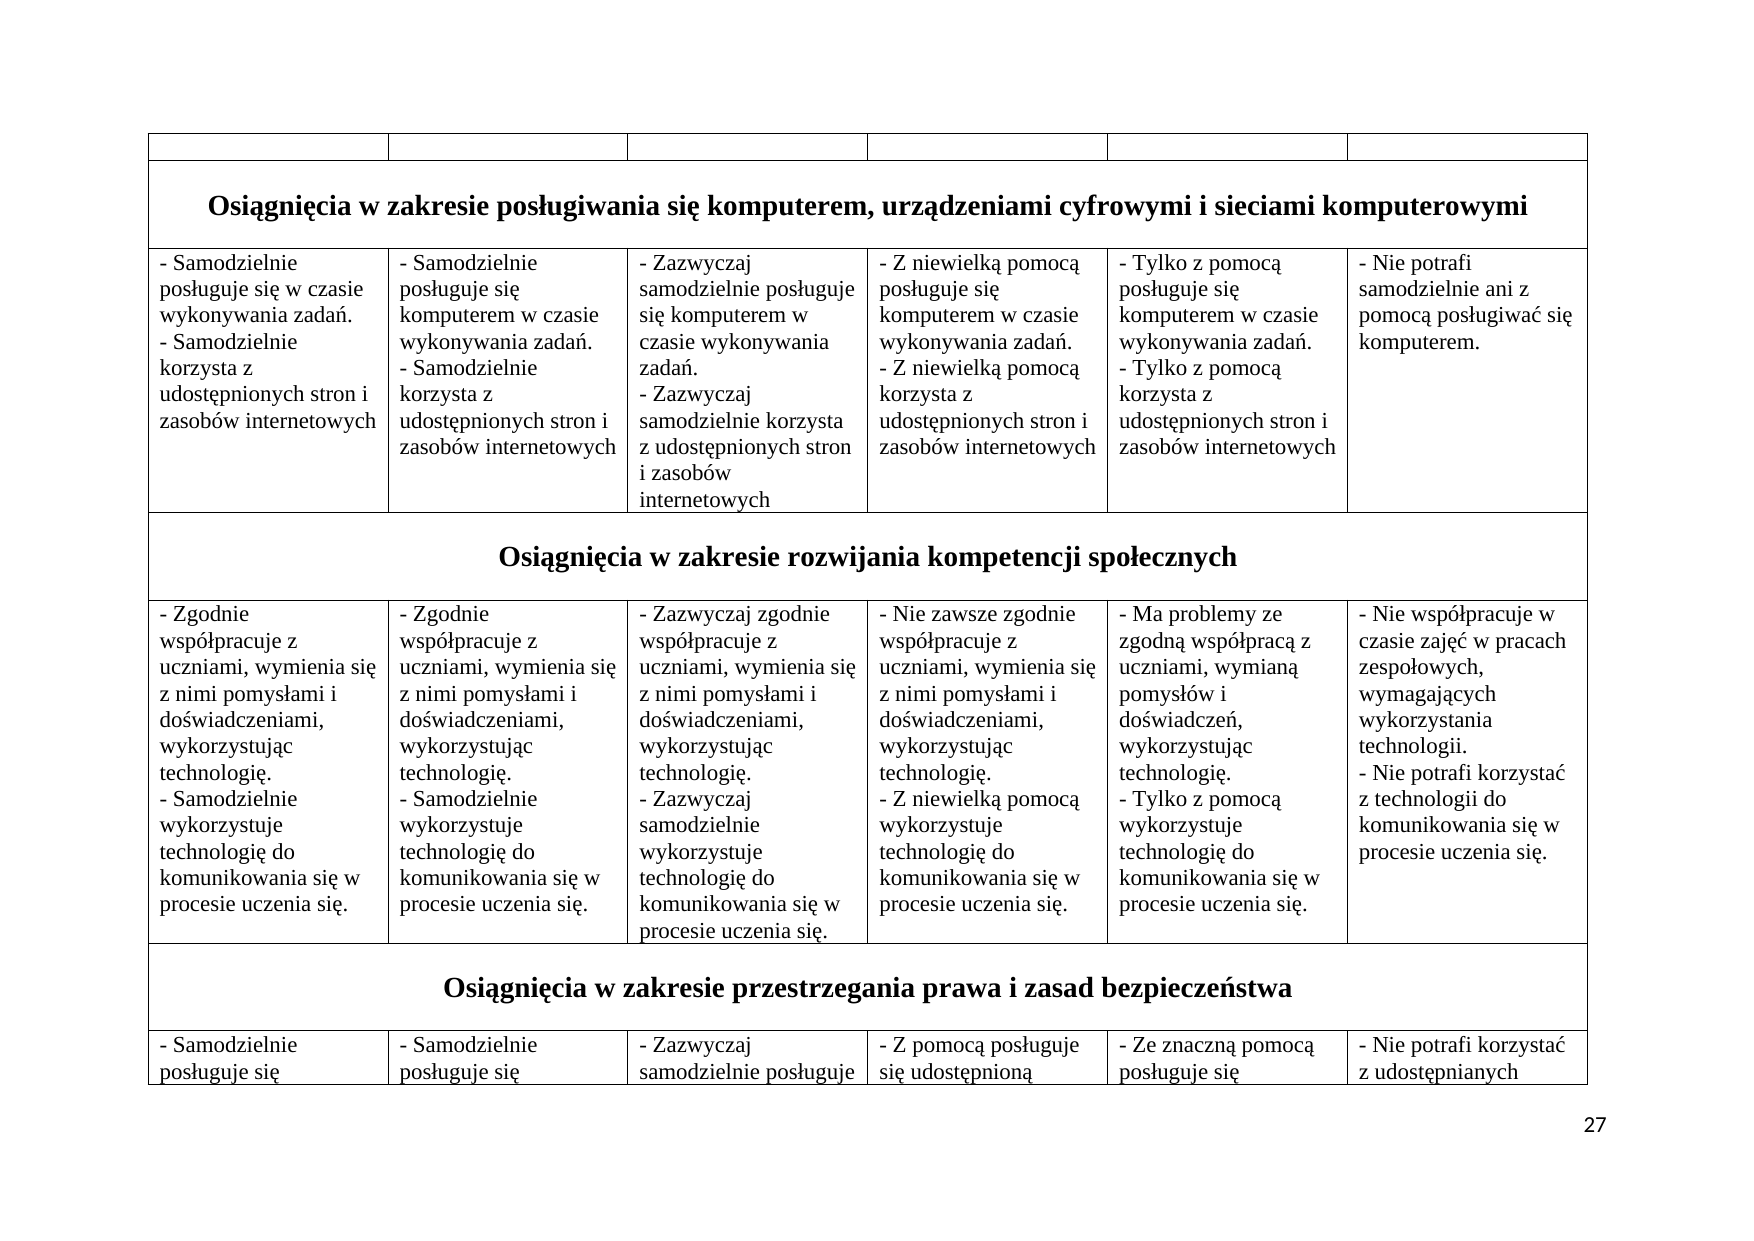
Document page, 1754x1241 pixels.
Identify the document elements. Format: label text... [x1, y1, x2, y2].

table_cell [1348, 134, 1587, 160]
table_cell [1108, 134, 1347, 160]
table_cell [628, 1031, 867, 1084]
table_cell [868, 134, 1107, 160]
table_cell - Zgodnie współpracuje z uczniami, wymienia się z nimi pomysłami i doświadczeniami, wykorzystując technologię. - Samodzielnie wykorzystuje technologię do komunikowania się w procesie uczenia się. [149, 601, 388, 943]
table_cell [868, 1031, 1107, 1084]
table_cell - Tylko z pomocą posługuje się komputerem w czasie wykonywania zadań. - Tylko z pomocą korzysta z udostępnionych stron i zasobów internetowych [1108, 249, 1347, 512]
table_cell Osiągnięcia w zakresie posługiwania się komputerem, urządzeniami cyfrowymi i sieciami komputerowymi [149, 161, 1587, 248]
table_cell - Samodzielnie posługuje się w czasie wykonywania zadań. - Samodzielnie korzysta z udostępnionych stron i zasobów internetowych [149, 249, 388, 512]
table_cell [389, 134, 627, 160]
table_cell - Samodzielnie posługuje się komputerem w czasie wykonywania zadań. - Samodzielnie korzysta z udostępnionych stron i zasobów internetowych [389, 249, 627, 512]
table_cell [389, 1031, 627, 1084]
table_cell - Nie zawsze zgodnie współpracuje z uczniami, wymienia się z nimi pomysłami i doświadczeniami, wykorzystując technologię. - Z niewielką pomocą wykorzystuje technologię do komunikowania się w procesie uczenia się. [868, 601, 1107, 943]
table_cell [149, 1031, 388, 1084]
table_cell - Ma problemy ze zgodną współpracą z uczniami, wymianą pomysłów i doświadczeń, wykorzystując technologię. - Tylko z pomocą wykorzystuje technologię do komunikowania się w procesie uczenia się. [1108, 601, 1347, 943]
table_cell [1108, 1031, 1347, 1084]
table_cell Osiągnięcia w zakresie przestrzegania prawa i zasad bezpieczeństwa [149, 944, 1587, 1030]
table_cell - Zgodnie współpracuje z uczniami, wymienia się z nimi pomysłami i doświadczeniami, wykorzystując technologię. - Samodzielnie wykorzystuje technologię do komunikowania się w procesie uczenia się. [389, 601, 627, 943]
table_cell Osiągnięcia w zakresie rozwijania kompetencji społecznych [149, 513, 1587, 599]
table_cell - Nie potrafi samodzielnie ani z pomocą posługiwać się komputerem. [1348, 249, 1587, 512]
table_cell - Zazwyczaj zgodnie współpracuje z uczniami, wymienia się z nimi pomysłami i doświadczeniami, wykorzystując technologię. - Zazwyczaj samodzielnie wykorzystuje technologię do komunikowania się w procesie uczenia się. [628, 601, 867, 943]
table_cell - Z niewielką pomocą posługuje się komputerem w czasie wykonywania zadań. - Z niewielką pomocą korzysta z udostępnionych stron i zasobów internetowych [868, 249, 1107, 512]
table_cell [1348, 1031, 1587, 1084]
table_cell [149, 134, 388, 160]
table_cell - Nie współpracuje w czasie zajęć w pracach zespołowych, wymagających wykorzystania technologii. - Nie potrafi korzystać z technologii do komunikowania się w procesie uczenia się. [1348, 601, 1587, 943]
table_cell - Zazwyczaj samodzielnie posługuje się komputerem w czasie wykonywania zadań. - Zazwyczaj samodzielnie korzysta z udostępnionych stron i zasobów internetowych [628, 249, 867, 512]
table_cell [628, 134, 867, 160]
